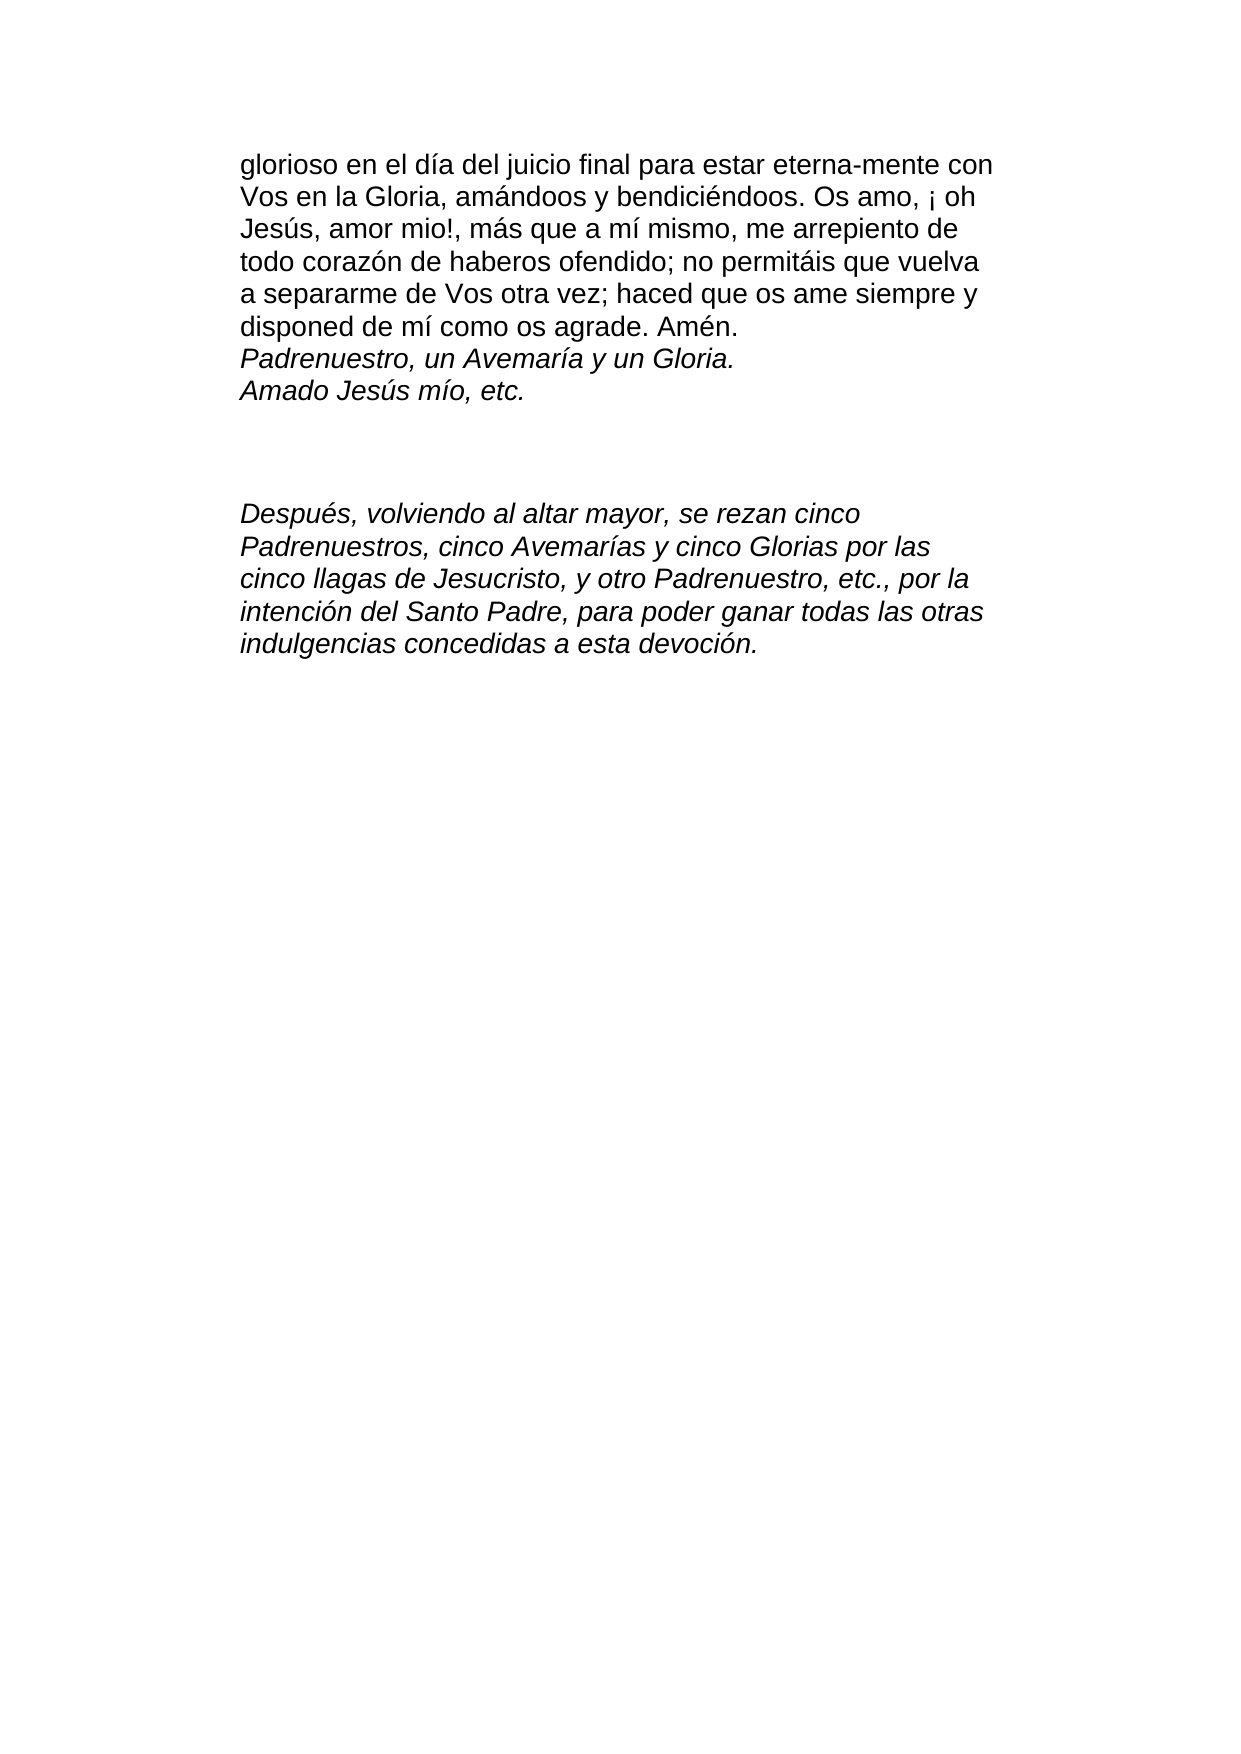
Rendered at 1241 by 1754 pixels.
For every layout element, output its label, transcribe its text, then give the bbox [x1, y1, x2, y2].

text Padrenuestro, un Avemaría y un Gloria. Amado Jesús mío, etc. [240, 342, 1001, 407]
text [240, 148, 1001, 342]
text Después, volviendo al altar mayor, se rezan cinco Padrenuestros, cinco Avemarías y cinco Glorias por las cinco llagas de Jesucristo, y otro Padrenuestro, etc., por la intención del Santo Padre, para poder ganar todas las otras indulgencias concedidas a esta devoción. [240, 497, 1001, 659]
